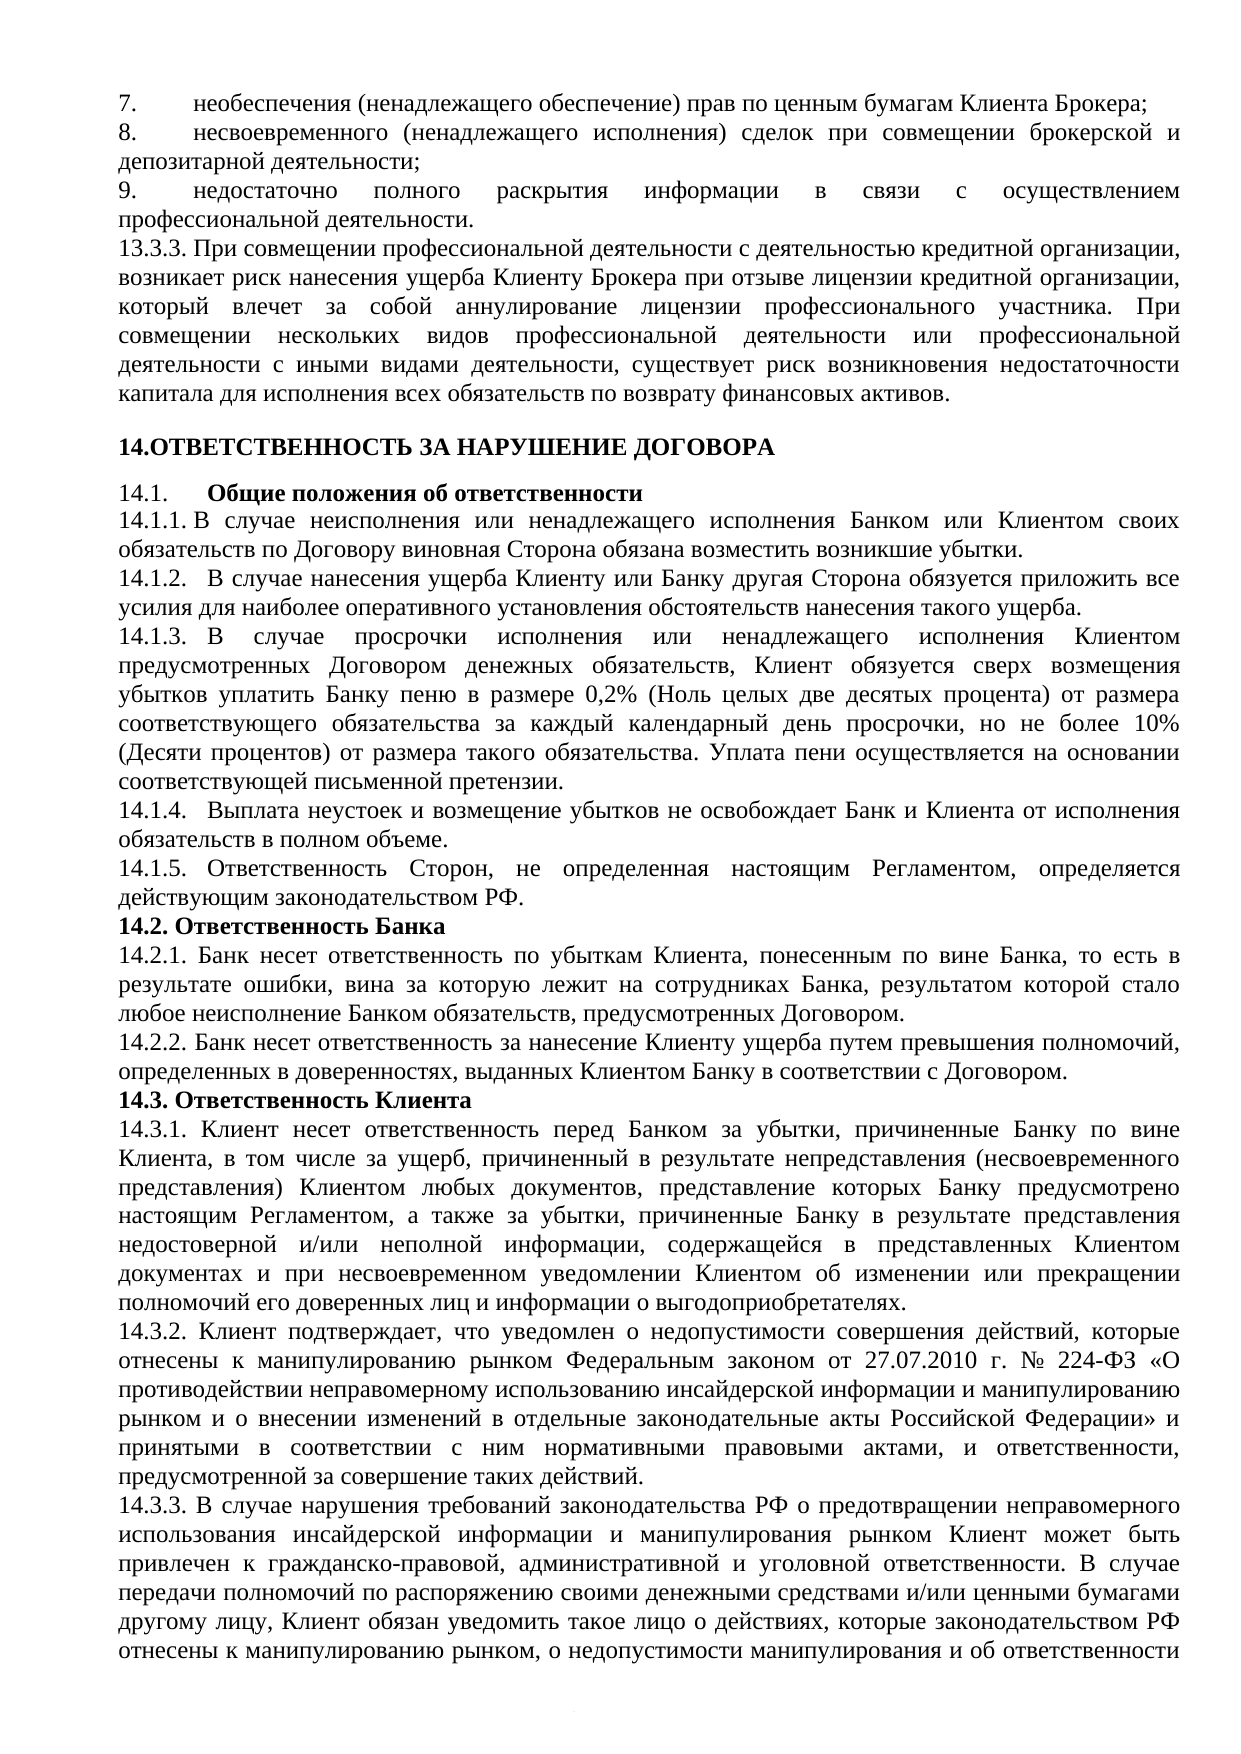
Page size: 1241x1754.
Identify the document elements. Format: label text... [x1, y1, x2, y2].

list В случае неисполнения или ненадлежащего исполнения Банком или Клиентом своих обязательств по Договору виновная Сторона обязана возместить возникшие убытки. [118, 506, 1181, 564]
list недостаточно полного раскрытия информации в связи с осуществлением профессиональной деятельности. [118, 176, 1181, 233]
text 14.3.2. Клиент подтверждает, что уведомлен о недопустимости совершения действий, которые отнесены к манипулированию рынком Федеральным законом от 27.07.2010 г. № 224-ФЗ «О противодействии неправомерному использованию инсайдерской информации и манипулированию рынком и о внесении изменений в отдельные законодательные акты Российской Федерации» и принятыми в соответствии с ним нормативными правовыми актами, и ответственности, предусмотренной за совершение таких действий. [118, 1317, 1181, 1490]
list При совмещении профессиональной деятельности с деятельностью кредитной организации, возникает риск нанесения ущерба Клиенту Брокера при отзыве лицензии кредитной организации, который влечет за собой аннулирование лицензии профессионального участника. При совмещении нескольких видов профессиональной деятельности или профессиональной деятельности с иными видами деятельности, существует риск возникновения недостаточности капитала для исполнения всех обязательств по возврату финансовых активов. [118, 233, 1181, 407]
text 14.3.1. Клиент несет ответственность перед Банком за убытки, причиненные Банку по вине Клиента, в том числе за ущерб, причиненный в результате непредставления (несвоевременного представления) Клиентом любых документов, представление которых Банку предусмотрено настоящим Регламентом, а также за убытки, причиненные Банку в результате представления недостоверной и/или неполной информации, содержащейся в представленных Клиентом документах и при несвоевременном уведомлении Клиентом об изменении или прекращении полномочий его доверенных лиц и информации о выгодоприобретателях. [118, 1114, 1181, 1317]
text 14.2.2. Банк несет ответственность за нанесение Клиенту ущерба путем превышения полномочий, определенных в доверенностях, выданных Клиентом Банку в соответствии с Договором. [118, 1027, 1181, 1085]
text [118, 1490, 1181, 1664]
text 14.ОТВЕТСТВЕННОСТЬ ЗА НАРУШЕНИЕ ДОГОВОРА [118, 432, 1181, 461]
list несвоевременного (ненадлежащего исполнения) сделок при совмещении брокерской и депозитарной деятельности; [118, 118, 1181, 176]
text 14.3. Ответственность Клиента [118, 1085, 1181, 1114]
list Общие положения об ответственности [118, 486, 1181, 506]
list В случае нанесения ущерба Клиенту или Банку другая Сторона обязуется приложить все усилия для наиболее оперативного установления обстоятельств нанесения такого ущерба. [118, 564, 1181, 622]
list Ответственность Сторон, не определенная настоящим Регламентом, определяется действующим законодательством РФ. [118, 853, 1181, 911]
text 14.2.1. Банк несет ответственность по убыткам Клиента, понесенным по вине Банка, то есть в результате ошибки, вина за которую лежит на сотрудниках Банка, результатом которой стало любое неисполнение Банком обязательств, предусмотренных Договором. [118, 940, 1181, 1027]
list необеспечения (ненадлежащего обеспечение) прав по ценным бумагам Клиента Брокера; [118, 89, 1181, 118]
list В случае просрочки исполнения или ненадлежащего исполнения Клиентом предусмотренных Договором денежных обязательств, Клиент обязуется сверх возмещения убытков уплатить Банку пеню в размере 0,2% (Ноль целых две десятых процента) от размера соответствующего обязательства за каждый календарный день просрочки, но не более 10% (Десяти процентов) от размера такого обязательства. Уплата пени осуществляется на основании соответствующей письменной претензии. [118, 622, 1181, 795]
list Выплата неустоек и возмещение убытков не освобождает Банк и Клиента от исполнения обязательств в полном объеме. [118, 795, 1181, 853]
text 14.2. Ответственность Банка [118, 911, 1181, 940]
